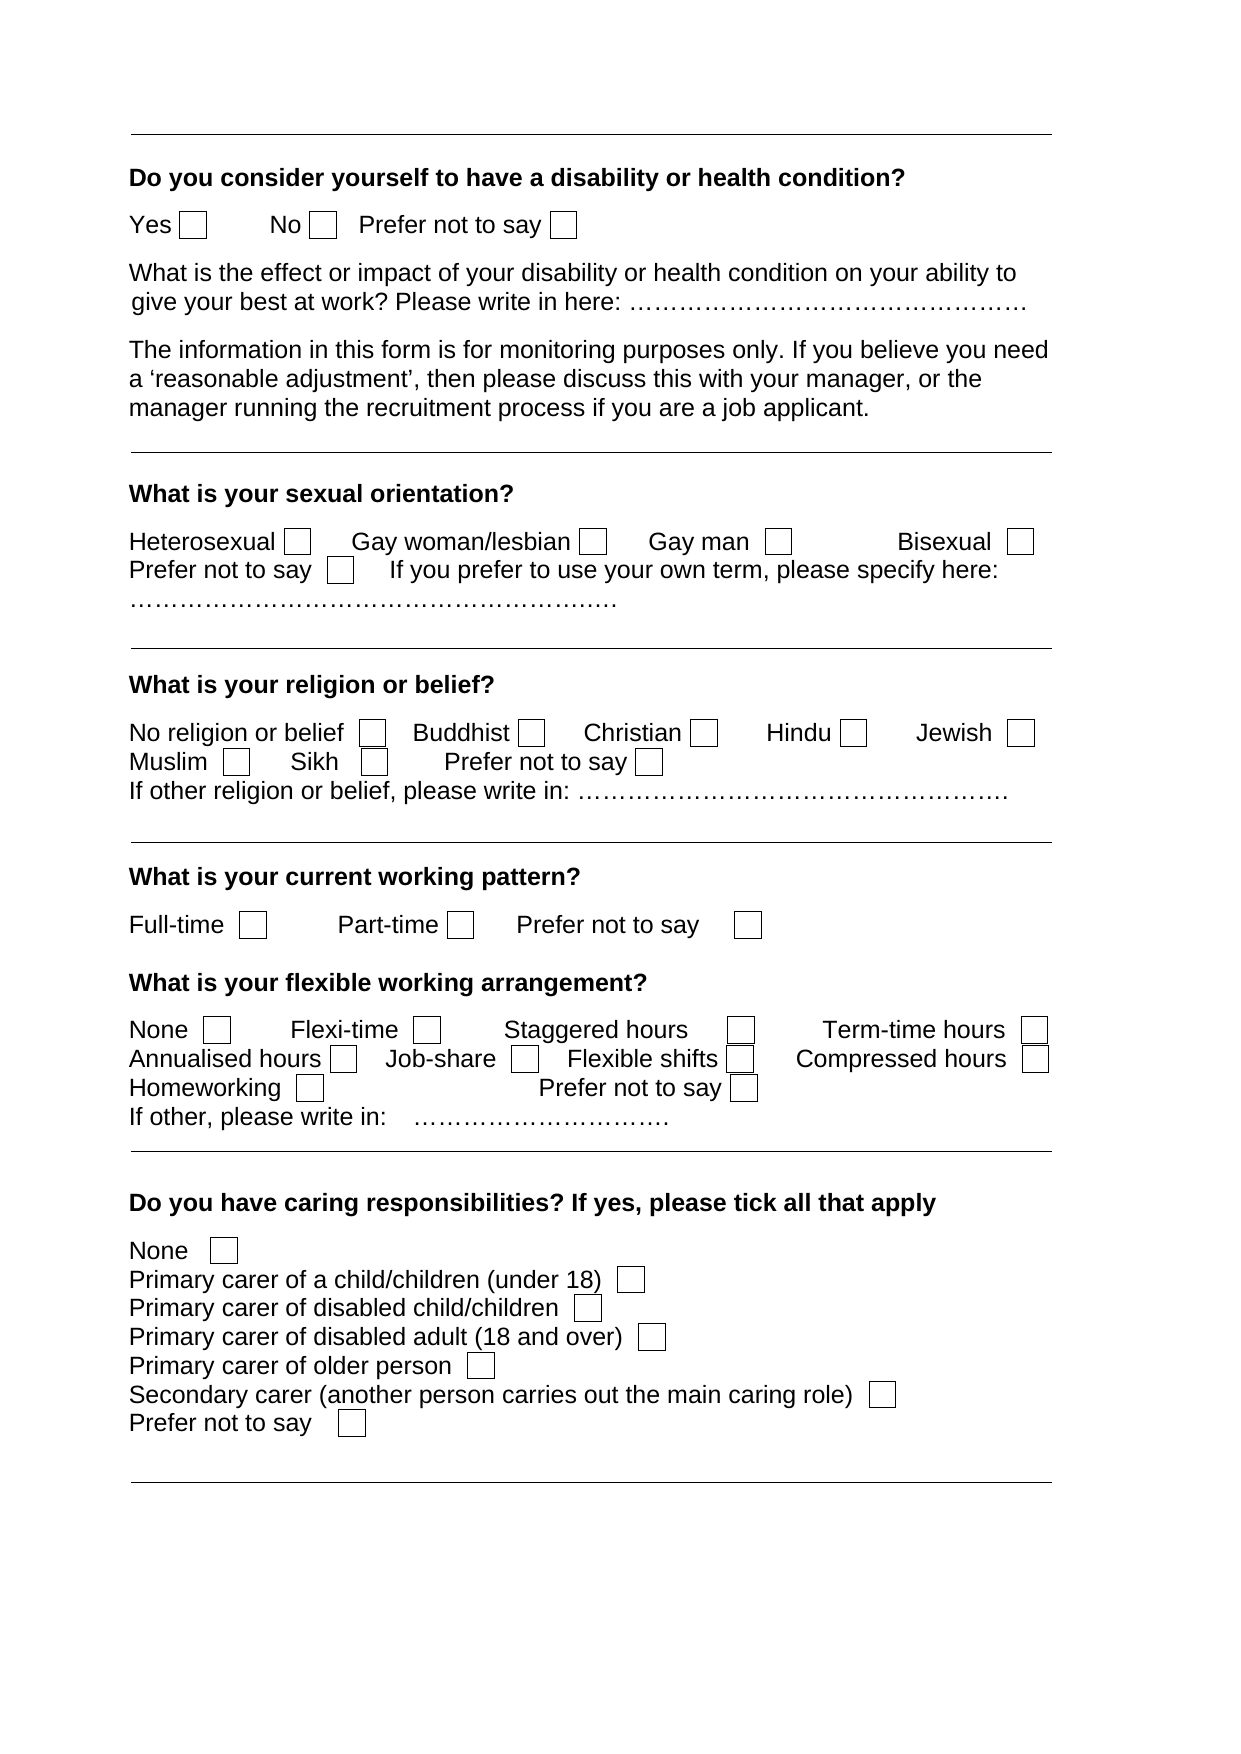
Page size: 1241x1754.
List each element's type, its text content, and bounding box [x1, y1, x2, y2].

text Do you have caring responsibilities? If yes, please tick all that apply [128, 1188, 1053, 1217]
text Prefer not to say If you prefer to use your own term, please specify here: ……………………………………………….…. [128, 555, 1053, 613]
text None [128, 1236, 1053, 1264]
text What is your religion or belief? [128, 642, 1053, 699]
text Secondary carer (another person carries out the main caring role) [128, 1379, 1053, 1408]
text Primary carer of disabled child/children [128, 1293, 1053, 1322]
text Muslim Sikh Prefer not to say [128, 747, 1053, 776]
text Annualised hours Job-share Flexible shifts Compressed hours [128, 1044, 1053, 1073]
text Primary carer of a child/children (under 18) [128, 1264, 1053, 1293]
text None Flexi-time Staggered hours Term-time hours [128, 1015, 1053, 1044]
text Full-time Part-time Prefer not to say [128, 910, 1053, 939]
text What is your current working pattern? [128, 833, 1053, 891]
text Prefer not to say [128, 1408, 1053, 1437]
text Do you consider yourself to have a disability or health condition? [128, 162, 1053, 191]
text What is your sexual orientation? [128, 450, 1053, 507]
text If other religion or belief, please write in: ……………………………………………. [128, 776, 1053, 804]
text Yes No Prefer not to say [128, 210, 1053, 239]
text Heterosexual Gay woman/lesbian Gay man Bisexual [128, 527, 1053, 555]
text Primary carer of older person [128, 1351, 1053, 1379]
text Primary carer of disabled adult (18 and over) [128, 1322, 1053, 1351]
text If other, please write in: …………………………. [128, 1102, 1053, 1130]
text No religion or belief Buddhist Christian Hindu Jewish [128, 718, 1053, 747]
text What is your flexible working arrangement? [128, 967, 1053, 996]
text Homeworking Prefer not to say [128, 1073, 1053, 1102]
text The information in this form is for monitoring purposes only. If you believe you need a ‘reasonable adjustment’, then please discuss this with your manager, or the manager running the recruitment process if you are a job applicant. [128, 335, 1053, 421]
text What is the effect or impact of your disability or health condition on your ability to give your best at work? Please write in here: ………………………………………… [128, 258, 1053, 316]
